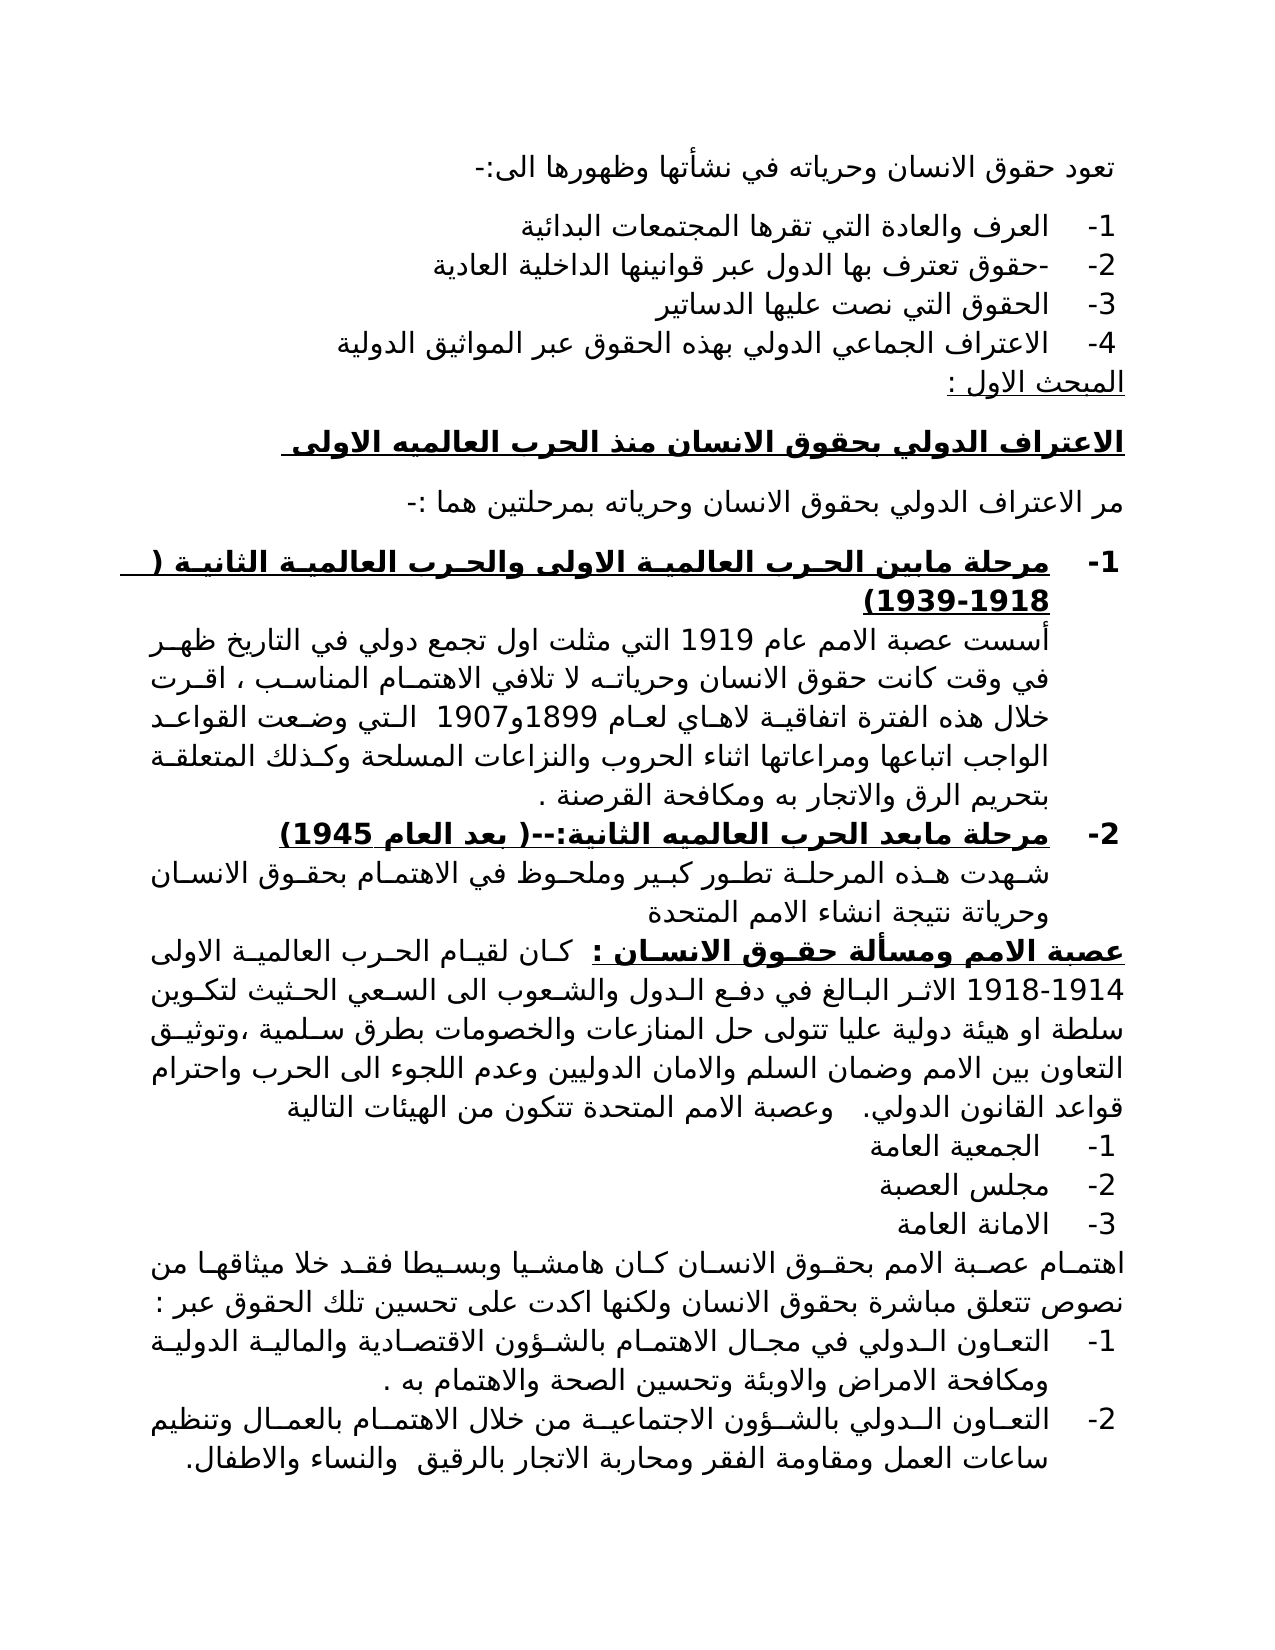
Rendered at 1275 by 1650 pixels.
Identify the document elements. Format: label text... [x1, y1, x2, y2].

text مر الاعتراف الدولي بحقوق الانسان وحرياته بمرحلتين هما :- [150, 485, 1125, 519]
list التعاون الدولي في مجال الاهتمام بالشؤون الاقتصادية والمالية الدولية ومكافحة الامراض والاوبئة وتحسين الصحة والاهتمام به . [150, 1324, 1087, 1397]
text أسست عصبة الامم عام 1919 التي مثلت اول تجمع دولي في التاريخ ظهر في وقت كانت حقوق الانسان وحرياته لا تلافي الاهتمام المناسب ، اقرت خلال هذه الفترة اتفاقية لاهاي لعام 1899و1907 التي وضعت القواعد الواجب اتباعها ومراعاتها اثناء الحروب والنزاعات المسلحة وكذلك المتعلقة بتحريم الرق والاتجار به ومكافحة القرصنة . [150, 623, 1050, 813]
list الاعتراف الجماعي الدولي بهذه الحقوق عبر المواثيق الدولية [150, 327, 1087, 361]
list الحقوق التي نصت عليها الدساتير [150, 288, 1087, 322]
list الامانة العامة [150, 1207, 1087, 1241]
list الجمعية العامة [150, 1129, 1087, 1163]
list مرحلة مابين الحرب العالمية الاولى والحرب العالمية الثانية (1918-1939) [150, 545, 1087, 618]
text المبحث الاول : [150, 366, 1125, 399]
text الاعتراف الدولي بحقوق الانسان منذ الحرب العالميه الاولى [150, 425, 1125, 459]
text تعود حقوق الانسان وحرياته في نشأتها وظهورها الى:- [150, 150, 1125, 184]
list التعاون الدولي بالشؤون الاجتماعية من خلال الاهتمام بالعمال وتنظيم ساعات العمل ومقاومة الفقر ومحاربة الاتجار بالرقيق والنساء والاطفال. [150, 1402, 1087, 1475]
list مرحلة مابعد الحرب العالميه الثانية:--( بعد العام 1945) [150, 818, 1087, 852]
text اهتمام عصبة الامم بحقوق الانسان كان هامشيا وبسيطا فقد خلا ميثاقها من نصوص تتعلق مباشرة بحقوق الانسان ولكنها اكدت على تحسين تلك الحقوق عبر : [150, 1246, 1125, 1319]
text عصبة الامم ومسألة حقوق الانسان : كان لقيام الحرب العالمية الاولى 1914-1918 الاثر البالغ في دفع الدول والشعوب الى السعي الحثيث لتكوين سلطة او هيئة دولية عليا تتولى حل المنازعات والخصومات بطرق سلمية ،وتوثيق التعاون بين الامم وضمان السلم والامان الدوليين وعدم اللجوء الى الحرب واحترام قواعد القانون الدولي. وعصبة الامم المتحدة تتكون من الهيئات التالية [150, 934, 1125, 1124]
list -حقوق تعترف بها الدول عبر قوانينها الداخلية العادية [150, 249, 1087, 283]
list العرف والعادة التي تقرها المجتمعات البدائية [150, 210, 1087, 244]
list مجلس العصبة [150, 1168, 1087, 1202]
text شهدت هذه المرحلة تطور كبير وملحوظ في الاهتمام بحقوق الانسان وحرياتة نتيجة انشاء الامم المتحدة [150, 857, 1050, 929]
